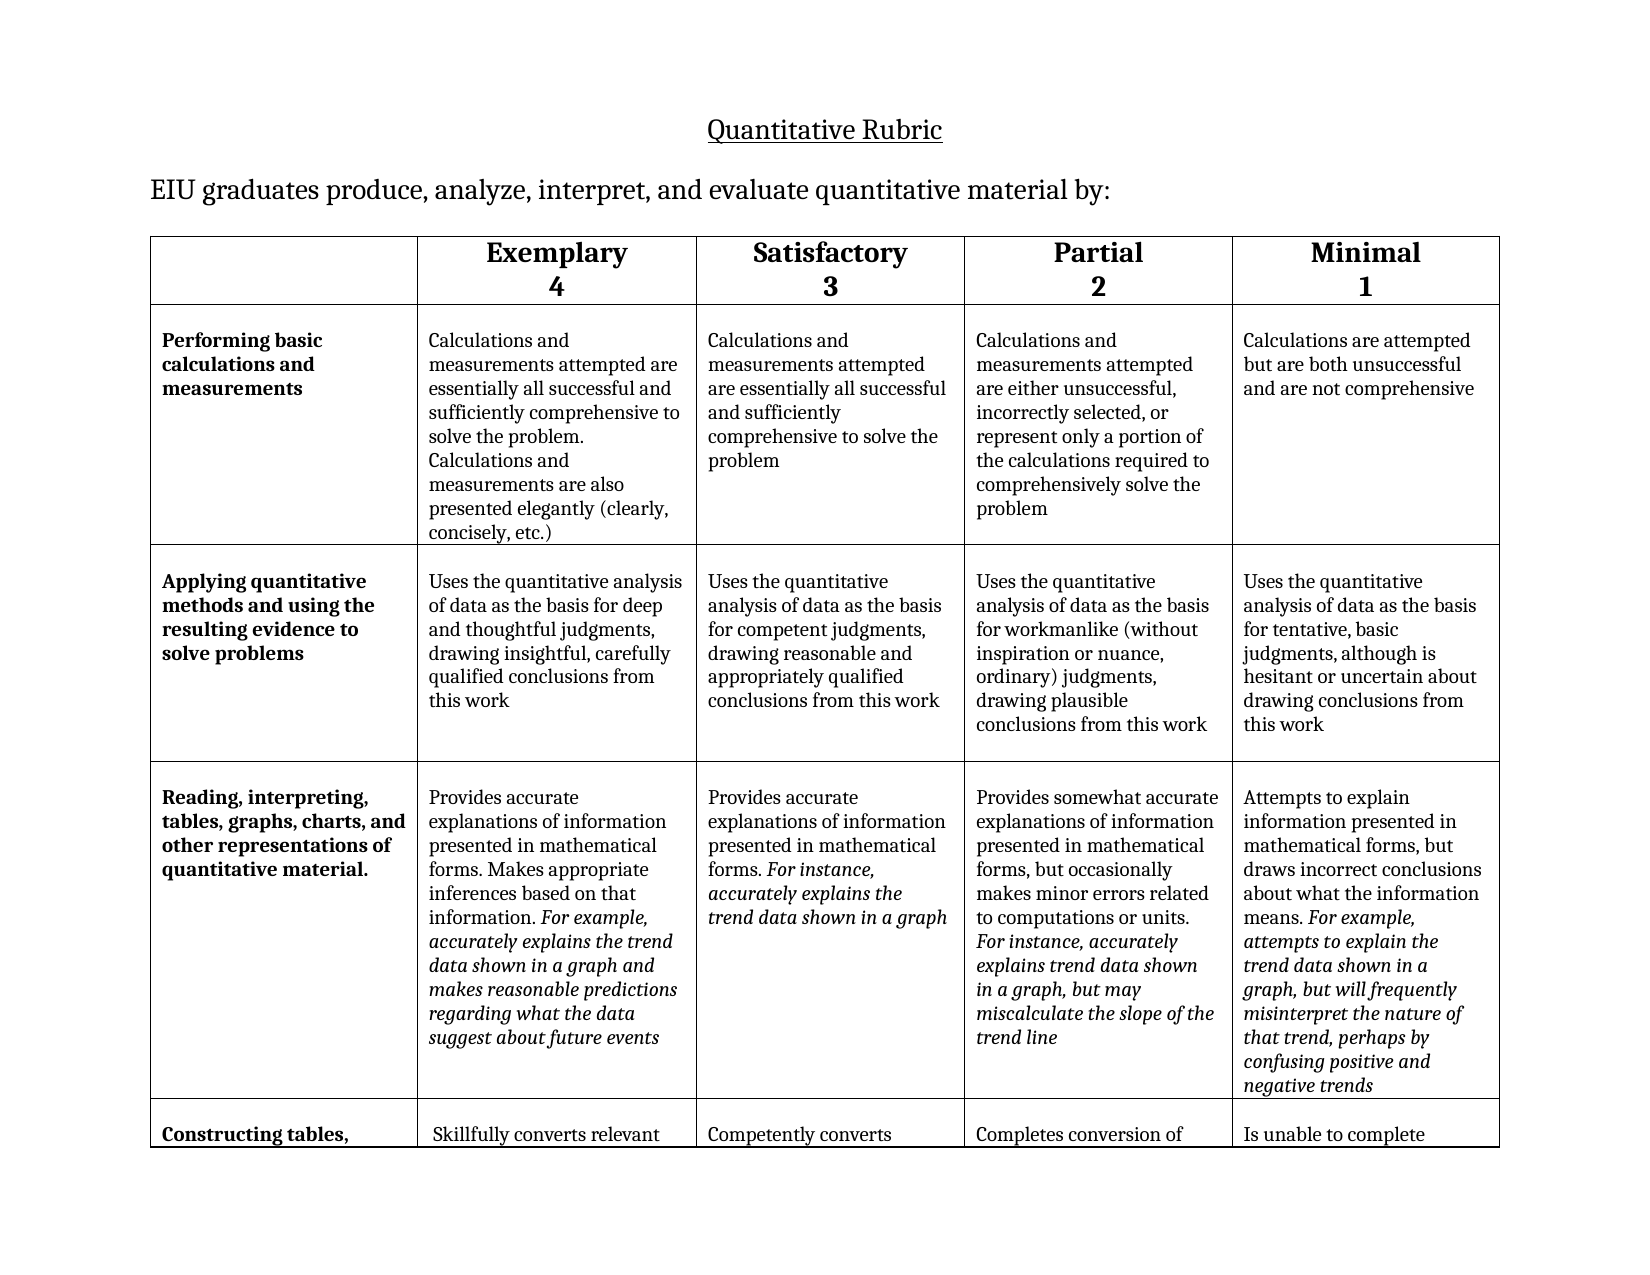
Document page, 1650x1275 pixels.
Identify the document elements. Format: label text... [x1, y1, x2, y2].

text Quantitative Rubric [150, 113, 1500, 147]
table_header Exemplary 4 [418, 237, 696, 304]
table_cell Calculations are attempted but are both unsuccessful and are not comprehensive [1233, 305, 1499, 544]
table_header Minimal 1 [1233, 237, 1499, 304]
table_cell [965, 1099, 1232, 1146]
table_cell Calculations and measurements attempted are essentially all successful and sufficiently comprehensive to solve the problem. Calculations and measurements are also presented elegantly (clearly, concisely, etc.) [418, 305, 696, 544]
table_cell Provides somewhat accurate explanations of information presented in mathematical forms, but occasionally makes minor errors related to computations or units. For instance, accurately explains trend data shown in a graph, but may miscalculate the slope of the trend line [965, 762, 1232, 1097]
table_header Partial 2 [965, 237, 1232, 304]
table_header Satisfactory 3 [697, 237, 964, 304]
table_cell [418, 1099, 696, 1146]
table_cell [1233, 1099, 1499, 1146]
table_cell Uses the quantitative analysis of data as the basis for tentative, basic judgments, although is hesitant or uncertain about drawing conclusions from this work [1233, 545, 1499, 761]
table_cell Applying quantitative methods and using the resulting evidence to solve problems [151, 545, 417, 761]
table_cell Performing basic calculations and measurements [151, 305, 417, 544]
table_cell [151, 1099, 417, 1146]
table_header [151, 237, 417, 304]
table_cell Calculations and measurements attempted are either unsuccessful, incorrectly selected, or represent only a portion of the calculations required to comprehensively solve the problem [965, 305, 1232, 544]
table_cell Provides accurate explanations of information presented in mathematical forms. Makes appropriate inferences based on that information. For example, accurately explains the trend data shown in a graph and makes reasonable predictions regarding what the data suggest about future events [418, 762, 696, 1097]
table_cell Reading, interpreting, tables, graphs, charts, and other representations of quantitative material. [151, 762, 417, 1097]
table_cell Calculations and measurements attempted are essentially all successful and sufficiently comprehensive to solve the problem [697, 305, 964, 544]
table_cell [697, 1099, 964, 1146]
text EIU graduates produce, analyze, interpret, and evaluate quantitative material by: [150, 173, 1500, 207]
table_cell Uses the quantitative analysis of data as the basis for workmanlike (without inspiration or nuance, ordinary) judgments, drawing plausible conclusions from this work [965, 545, 1232, 761]
table_cell Provides accurate explanations of information presented in mathematical forms. For instance, accurately explains the trend data shown in a graph [697, 762, 964, 1097]
table_cell Uses the quantitative analysis of data as the basis for deep and thoughtful judgments, drawing insightful, carefully qualified conclusions from this work [418, 545, 696, 761]
table_cell Uses the quantitative analysis of data as the basis for competent judgments, drawing reasonable and appropriately qualified conclusions from this work [697, 545, 964, 761]
table_cell Attempts to explain information presented in mathematical forms, but draws incorrect conclusions about what the information means. For example, attempts to explain the trend data shown in a graph, but will frequently misinterpret the nature of that trend, perhaps by confusing positive and negative trends [1233, 762, 1499, 1097]
